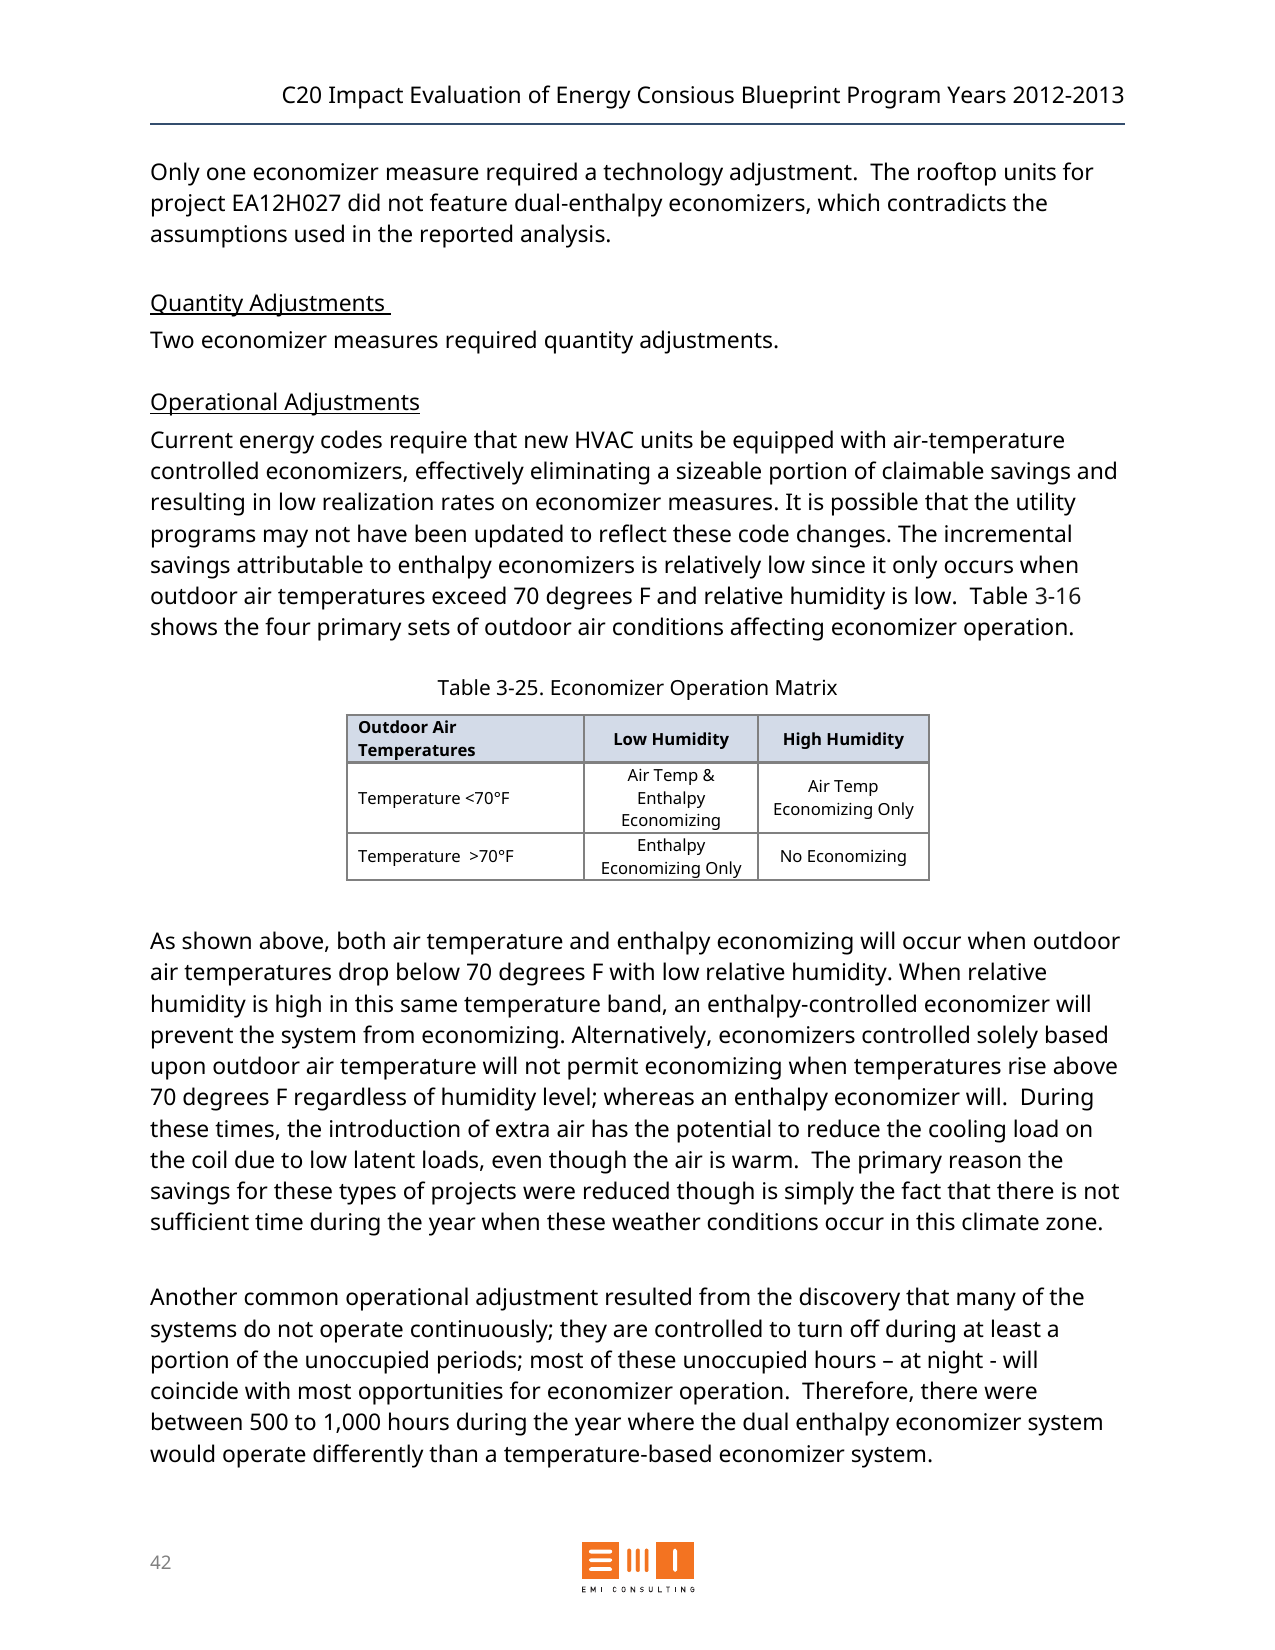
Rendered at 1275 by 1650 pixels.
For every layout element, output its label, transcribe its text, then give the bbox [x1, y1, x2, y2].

text Another common operational adjustment resulted from the discovery that many of the systems do not operate continuously; they are controlled to turn off during at least a portion of the unoccupied periods; most of these unoccupied hours – at night - will coincide with most opportunities for economizer operation. Therefore, there were between 500 to 1,000 hours during the year where the dual enthalpy economizer system would operate differently than a temperature-based economizer system. [150, 1281, 1125, 1469]
text As shown above, both air temperature and enthalpy economizing will occur when outdoor air temperatures drop below 70 degrees F with low relative humidity. When relative humidity is high in this same temperature band, an enthalpy-controlled economizer will prevent the system from economizing. Alternatively, economizers controlled solely based upon outdoor air temperature will not permit economizing when temperatures rise above 70 degrees F regardless of humidity level; whereas an enthalpy economizer will. During these times, the introduction of extra air has the potential to reduce the cooling load on the coil due to low latent loads, even though the air is warm. The primary reason the savings for these types of projects were reduced though is simply the fact that there is not sufficient time during the year when these weather conditions occur in this climate zone. [150, 925, 1125, 1237]
text Current energy codes require that new HVAC units be equipped with air-temperature controlled economizers, effectively eliminating a sizeable portion of claimable savings and resulting in low realization rates on economizer measures. It is possible that the utility programs may not have been updated to reflect these code changes. The incremental savings attributable to enthalpy economizers is relatively low since it only occurs when outdoor air temperatures exceed 70 degrees F and relative humidity is low. Table 3-16 shows the four primary sets of outdoor air conditions affecting economizer operation. [150, 424, 1125, 642]
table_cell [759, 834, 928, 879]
text Quantity Adjustments [150, 287, 1125, 318]
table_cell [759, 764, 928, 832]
text Only one economizer measure required a technology adjustment. The rooftop units for project EA12H027 did not feature dual-enthalpy economizers, which contradicts the assumptions used in the reported analysis. [150, 156, 1125, 249]
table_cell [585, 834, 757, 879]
text Operational Adjustments [150, 386, 1125, 417]
text Two economizer measures required quantity adjustments. [150, 324, 1125, 356]
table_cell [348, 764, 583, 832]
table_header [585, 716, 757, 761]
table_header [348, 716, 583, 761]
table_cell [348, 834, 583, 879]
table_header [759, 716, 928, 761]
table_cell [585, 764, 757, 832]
